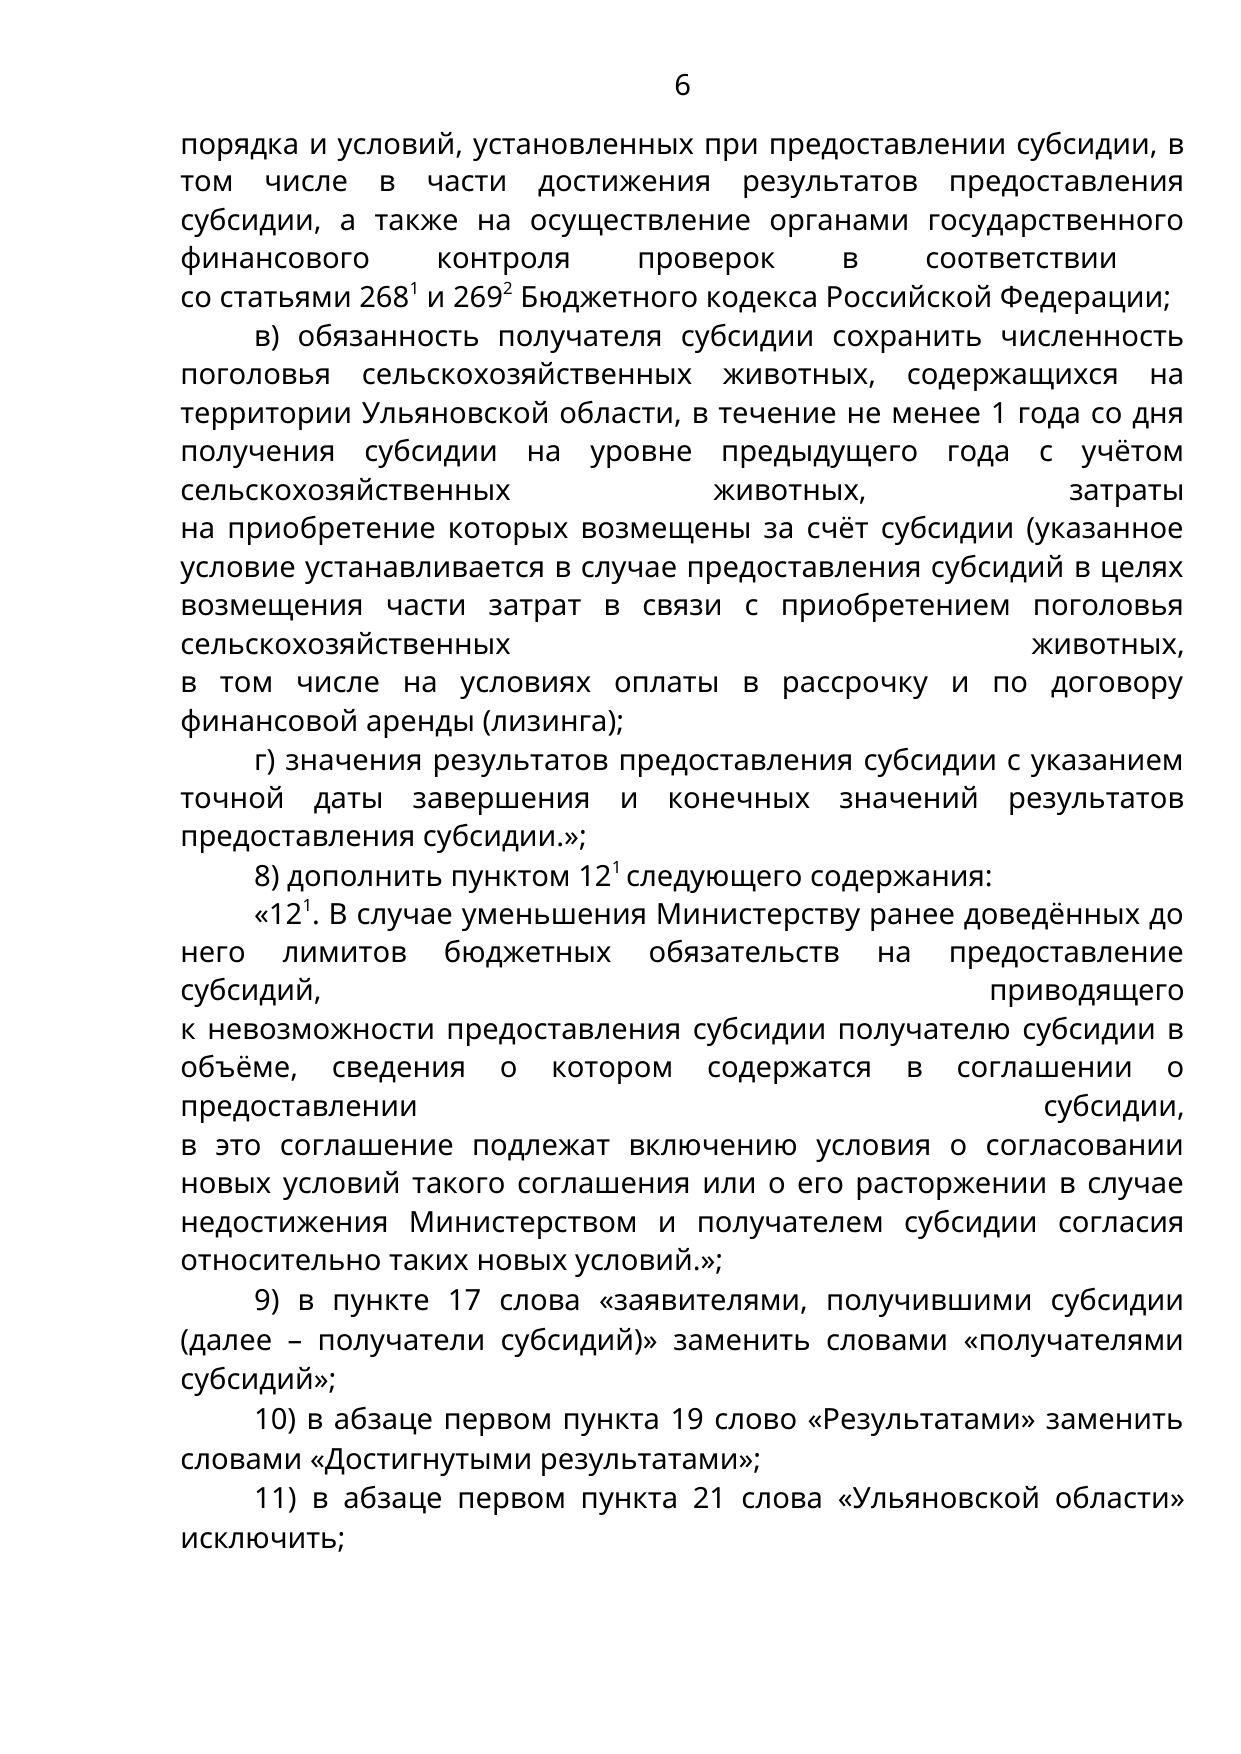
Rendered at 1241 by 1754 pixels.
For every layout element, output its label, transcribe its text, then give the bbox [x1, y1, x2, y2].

text 8) дополнить пунктом 121 следующего содержания: [180, 855, 1185, 894]
text 11) в абзаце первом пункта 21 слова «Ульяновской области» исключить; [180, 1478, 1185, 1557]
text в) обязанность получателя субсидии сохранить численность поголовья сельскохозяйственных животных, содержащихся на территории Ульяновской области, в течение не менее 1 года со дня получения субсидии на уровне предыдущего года с учётом сельскохозяйственных животных, затраты на приобретение которых возмещены за счёт субсидии (указанное условие устанавливается в случае предоставления субсидий в целях возмещения части затрат в связи с приобретением поголовья сельскохозяйственных животных, в том числе на условиях оплаты в рассрочку и по договору финансовой аренды (лизинга); [180, 316, 1185, 740]
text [180, 123, 1185, 316]
text г) значения результатов предоставления субсидии с указанием точной даты завершения и конечных значений результатов предоставления субсидии.»; [180, 740, 1185, 855]
text 10) в абзаце первом пункта 19 слово «Результатами» заменить словами «Достигнутыми результатами»; [180, 1398, 1185, 1478]
text 9) в пункте 17 слова «заявителями, получившими субсидии (далее – получатели субсидий)» заменить словами «получателями субсидий»; [180, 1279, 1185, 1398]
text «121. В случае уменьшения Министерству ранее доведённых до него лимитов бюджетных обязательств на предоставление субсидий, приводящего к невозможности предоставления субсидии получателю субсидии в объёме, сведения о котором содержатся в соглашении о предоставлении субсидии, в это соглашение подлежат включению условия о согласовании новых условий такого соглашения или о его расторжении в случае недостижения Министерством и получателем субсидии согласия относительно таких новых условий.»; [180, 894, 1185, 1279]
